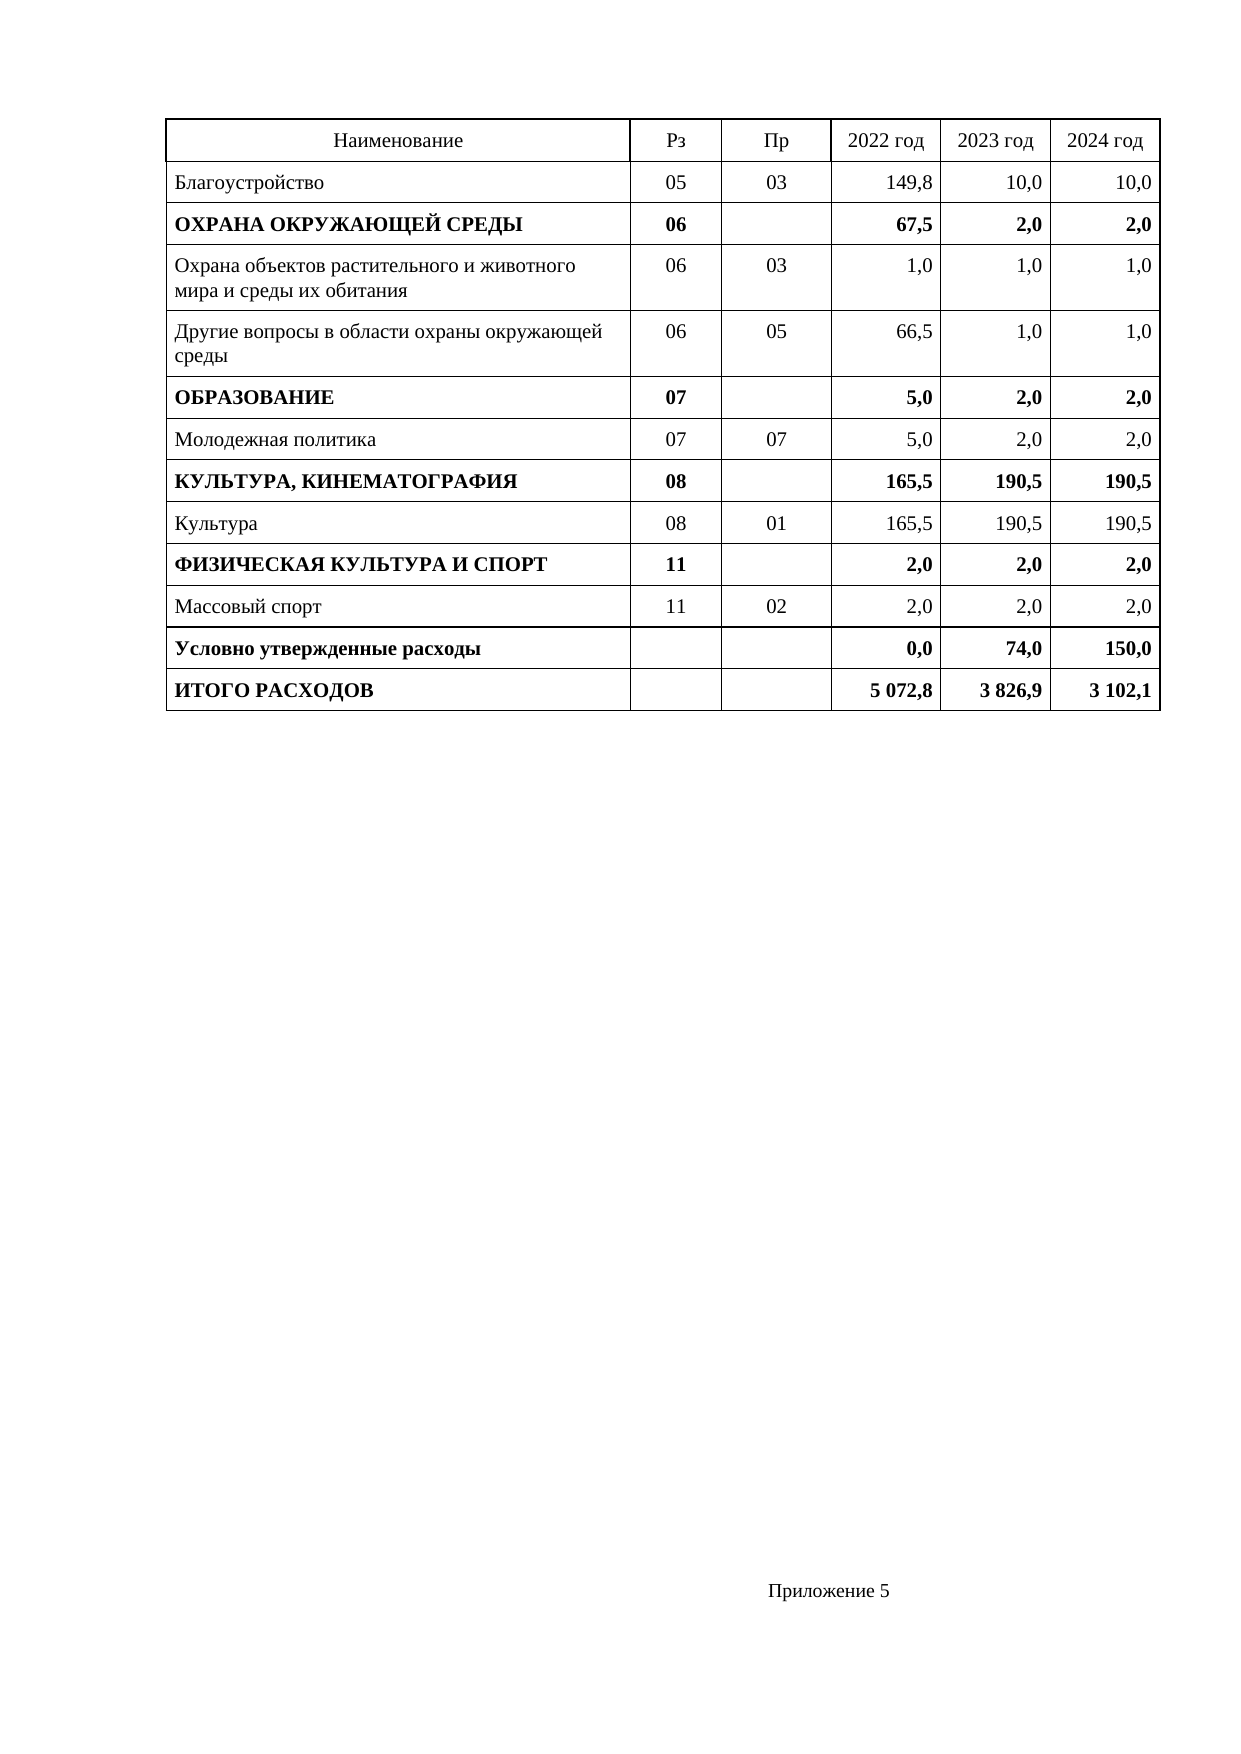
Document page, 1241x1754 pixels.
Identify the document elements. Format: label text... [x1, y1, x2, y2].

table_cell 190,5 [1051, 502, 1159, 543]
table_cell 150,0 [1051, 628, 1159, 668]
table_cell 07 [722, 419, 831, 459]
table_cell Молодежная политика [167, 419, 630, 459]
table_cell 2,0 [941, 586, 1050, 626]
table_cell 06 [631, 311, 721, 376]
table_cell Массовый спорт [167, 586, 630, 626]
text Приложение 5 [768, 1579, 1152, 1602]
table_cell 1,0 [1051, 245, 1159, 310]
table_cell 03 [722, 162, 831, 202]
table_cell 190,5 [1051, 460, 1159, 501]
table_cell 2,0 [941, 377, 1050, 417]
table_cell 149,8 [832, 162, 940, 202]
table_cell 02 [722, 586, 831, 626]
table_cell 2,0 [832, 586, 940, 626]
table_cell 08 [631, 502, 721, 543]
table_header [941, 120, 1050, 161]
table_cell ОБРАЗОВАНИЕ [167, 377, 630, 417]
table_cell 3 826,9 [941, 669, 1050, 710]
table_cell 05 [722, 311, 831, 376]
table_cell 5,0 [832, 419, 940, 459]
table_cell 2,0 [832, 544, 940, 584]
table_cell 10,0 [1051, 162, 1159, 202]
table_cell 0,0 [832, 628, 940, 668]
table_cell 165,5 [832, 460, 940, 501]
table_header [167, 120, 629, 161]
table_cell 2,0 [1051, 544, 1159, 584]
table_header [832, 120, 940, 161]
table_cell 2,0 [1051, 377, 1159, 417]
table_cell 2,0 [1051, 419, 1159, 459]
table_cell 2,0 [1051, 586, 1159, 626]
table_cell 1,0 [941, 245, 1050, 310]
table_header [631, 120, 721, 161]
table_cell 66,5 [832, 311, 940, 376]
table_cell [722, 203, 831, 244]
table_cell 06 [631, 203, 721, 244]
table_cell 190,5 [941, 460, 1050, 501]
table_cell Другие вопросы в области охраны окружающей среды [167, 311, 630, 376]
table_cell 2,0 [941, 419, 1050, 459]
table_cell 11 [631, 586, 721, 626]
table_cell 07 [631, 377, 721, 417]
table_cell 05 [631, 162, 721, 202]
table_cell [631, 628, 721, 668]
table_cell 67,5 [832, 203, 940, 244]
table_cell 165,5 [832, 502, 940, 543]
table_cell Культура [167, 502, 630, 543]
table_cell 1,0 [832, 245, 940, 310]
table_cell [722, 628, 831, 668]
table_cell 03 [722, 245, 831, 310]
table_cell [631, 669, 721, 710]
table_cell 3 102,1 [1051, 669, 1159, 710]
table_header [1051, 120, 1159, 161]
table_cell КУЛЬТУРА, КИНЕМАТОГРАФИЯ [167, 460, 630, 501]
table_cell 08 [631, 460, 721, 501]
table_cell 06 [631, 245, 721, 310]
table_cell ОХРАНА ОКРУЖАЮЩЕЙ СРЕДЫ [167, 203, 630, 244]
table_cell [722, 460, 831, 501]
table_cell 2,0 [941, 203, 1050, 244]
table_cell [722, 544, 831, 584]
table_cell 11 [631, 544, 721, 584]
table_cell 01 [722, 502, 831, 543]
table_cell 74,0 [941, 628, 1050, 668]
table_cell 07 [631, 419, 721, 459]
table_cell [722, 377, 831, 417]
table_cell 2,0 [941, 544, 1050, 584]
table_cell 190,5 [941, 502, 1050, 543]
table_header [722, 120, 830, 161]
table_cell 1,0 [1051, 311, 1159, 376]
table_cell Благоустройство [167, 162, 630, 202]
table_cell Условно утвержденные расходы [167, 628, 630, 668]
table_cell 10,0 [941, 162, 1050, 202]
table_cell 5 072,8 [832, 669, 940, 710]
table_cell 5,0 [832, 377, 940, 417]
table_cell ФИЗИЧЕСКАЯ КУЛЬТУРА И СПОРТ [167, 544, 630, 584]
table_cell 1,0 [941, 311, 1050, 376]
table_cell [722, 669, 831, 710]
table_cell ИТОГО РАСХОДОВ [167, 669, 630, 710]
table_cell 2,0 [1051, 203, 1159, 244]
table_cell Охрана объектов растительного и животного мира и среды их обитания [167, 245, 630, 310]
